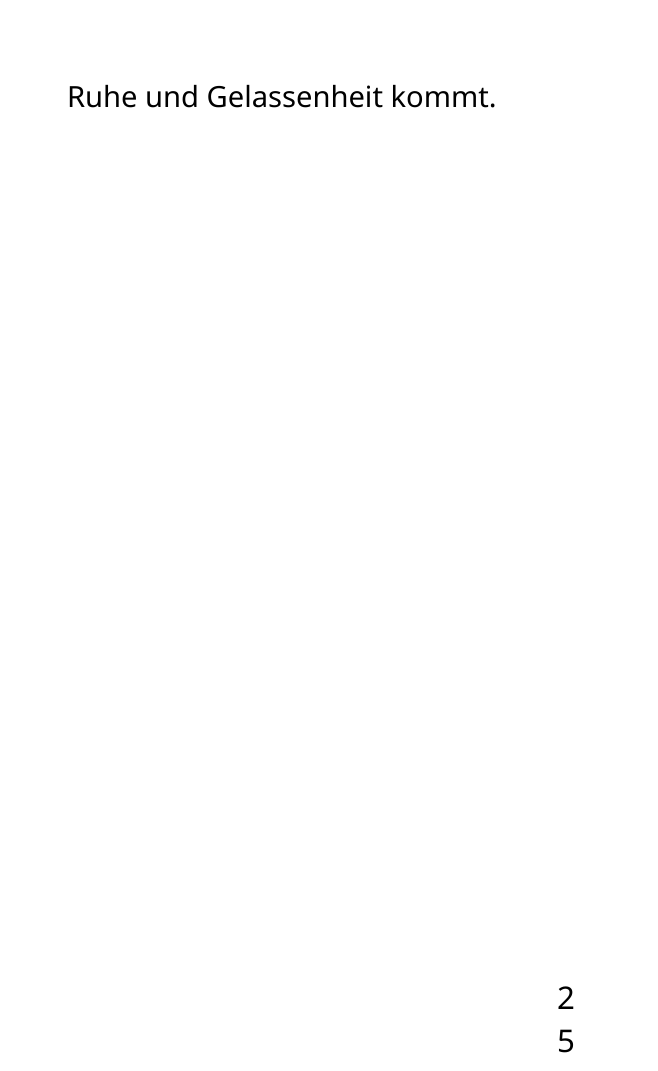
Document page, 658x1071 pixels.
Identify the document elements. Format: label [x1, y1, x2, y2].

text [67, 88, 588, 112]
